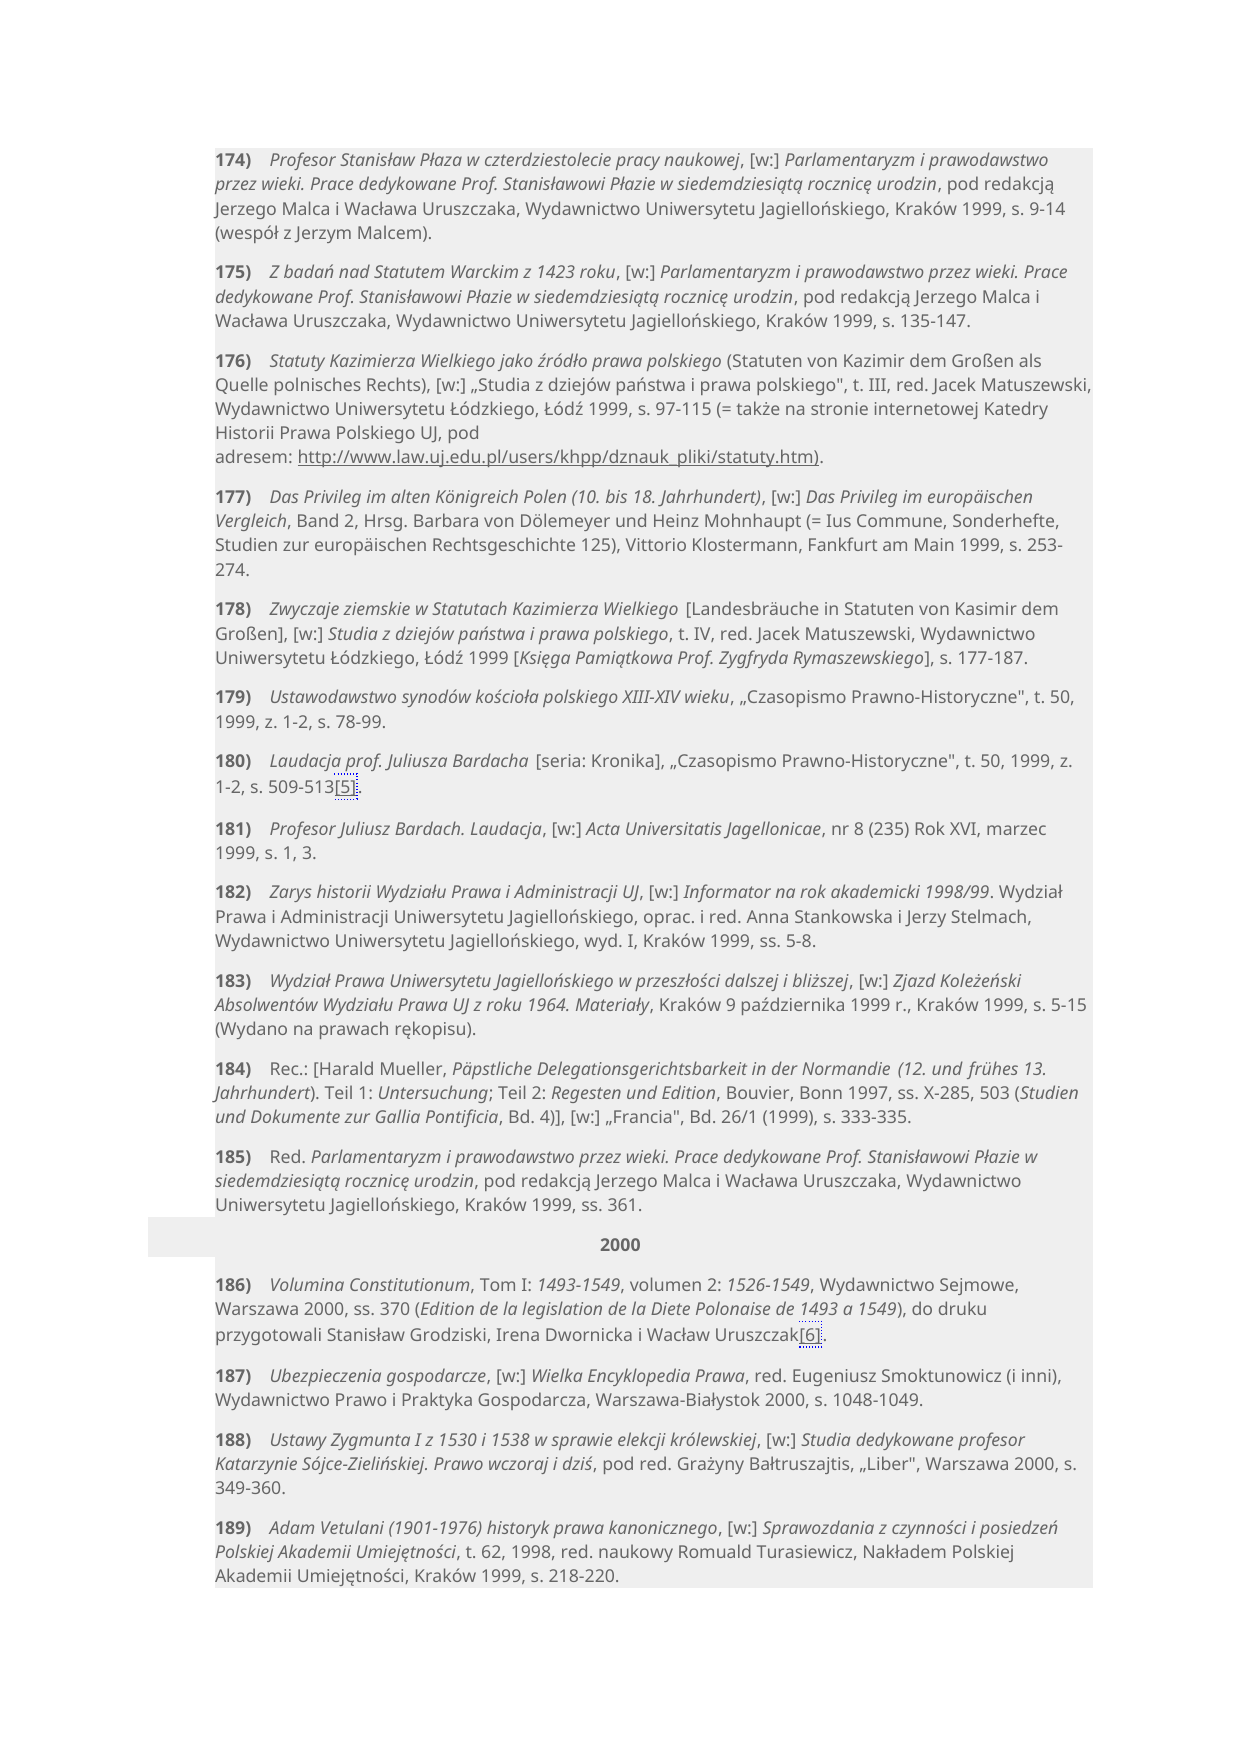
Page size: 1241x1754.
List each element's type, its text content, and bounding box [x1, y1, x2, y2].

text 189) Adam Vetulani (1901-1976) historyk prawa kanonicznego, [w:] Sprawozdania z czynności i posiedzeń Polskiej Akademii Umiejętności, t. 62, 1998, red. naukowy Romuald Turasiewicz, Nakładem Polskiej Akademii Umiejętności, Kraków 1999, s. 218-220. [215, 1516, 1093, 1588]
text 177) Das Privileg im alten Königreich Polen (10. bis 18. Jahrhundert), [w:] Das Privileg im europäischen Vergleich, Band 2, Hrsg. Barbara von Dölemeyer und Heinz Mohnhaupt (= Ius Commune, Sonderhefte, Studien zur europäischen Rechtsgeschichte 125), Vittorio Klostermann, Fankfurt am Main 1999, s. 253-274. [215, 484, 1093, 581]
text 2000 [148, 1232, 1093, 1257]
text 182) Zarys historii Wydziału Prawa i Administracji UJ, [w:] Informator na rok akademicki 1998/99. Wydział Prawa i Administracji Uniwersytetu Jagiellońskiego, oprac. i red. Anna Stankowska i Jerzy Stelmach, Wydawnictwo Uniwersytetu Jagiellońskiego, wyd. I, Kraków 1999, ss. 5-8. [215, 880, 1093, 952]
text 188) Ustawy Zygmunta I z 1530 i 1538 w sprawie elekcji królewskiej, [w:] Studia dedykowane profesor Katarzynie Sójce-Zielińskiej. Prawo wczoraj i dziś, pod red. Grażyny Bałtruszajtis, „Liber", Warszawa 2000, s. 349-360. [215, 1427, 1093, 1500]
text 184) Rec.: [Harald Mueller, Päpstliche Delegationsgerichtsbarkeit in der Normandie (12. und frühes 13. Jahrhundert). Teil 1: Untersuchung; Teil 2: Regesten und Edition, Bouvier, Bonn 1997, ss. X-285, 503 (Studien und Dokumente zur Gallia Pontificia, Bd. 4)], [w:] „Francia", Bd. 26/1 (1999), s. 333-335. [215, 1056, 1093, 1129]
text 186) Volumina Constitutionum, Tom I: 1493-1549, volumen 2: 1526-1549, Wydawnictwo Sejmowe, Warszawa 2000, ss. 370 (Edition de la legislation de la Diete Polonaise de 1493 a 1549), do druku przygotowali Stanisław Grodziski, Irena Dwornicka i Wacław Uruszczak[6]. [215, 1272, 1093, 1348]
text 187) Ubezpieczenia gospodarcze, [w:] Wielka Encyklopedia Prawa, red. Eugeniusz Smoktunowicz (i inni), Wydawnictwo Prawo i Praktyka Gospodarcza, Warszawa-Białystok 2000, s. 1048-1049. [215, 1363, 1093, 1412]
text 185) Red. Parlamentaryzm i prawodawstwo przez wieki. Prace dedykowane Prof. Stanisławowi Płazie w siedemdziesiątą rocznicę urodzin, pod redakcją Jerzego Malca i Wacława Uruszczaka, Wydawnictwo Uniwersytetu Jagiellońskiego, Kraków 1999, ss. 361. [215, 1144, 1093, 1217]
text 179) Ustawodawstwo synodów kościoła polskiego XIII-XIV wieku, „Czasopismo Prawno-Historyczne", t. 50, 1999, z. 1-2, s. 78-99. [215, 685, 1093, 733]
text 174) Profesor Stanisław Płaza w czterdziestolecie pracy naukowej, [w:] Parlamentaryzm i prawodawstwo przez wieki. Prace dedykowane Prof. Stanisławowi Płazie w siedemdziesiątą rocznicę urodzin, pod redakcją Jerzego Malca i Wacława Uruszczaka, Wydawnictwo Uniwersytetu Jagiellońskiego, Kraków 1999, s. 9-14 (wespół z Jerzym Malcem). [215, 148, 1093, 244]
text 183) Wydział Prawa Uniwersytetu Jagiellońskiego w przeszłości dalszej i bliższej, [w:] Zjazd Koleżeński Absolwentów Wydziału Prawa UJ z roku 1964. Materiały, Kraków 9 października 1999 r., Kraków 1999, s. 5-15 (Wydano na prawach rękopisu). [215, 968, 1093, 1041]
text 180) Laudacja prof. Juliusza Bardacha [seria: Kronika], „Czasopismo Prawno-Historyczne", t. 50, 1999, z. 1-2, s. 509-513[5]. [215, 749, 1093, 800]
text 176) Statuty Kazimierza Wielkiego jako źródło prawa polskiego (Statuten von Kazimir dem Großen als Quelle polnisches Rechts), [w:] „Studia z dziejów państwa i prawa polskiego", t. III, red. Jacek Matuszewski, Wydawnictwo Uniwersytetu Łódzkiego, Łódź 1999, s. 97-115 (= także na stronie internetowej Katedry Historii Prawa Polskiego UJ, pod adresem: http://www.law.uj.edu.pl/users/khpp/dznauk_pliki/statuty.htm). [215, 348, 1093, 469]
text 175) Z badań nad Statutem Warckim z 1423 roku, [w:] Parlamentaryzm i prawodawstwo przez wieki. Prace dedykowane Prof. Stanisławowi Płazie w siedemdziesiątą rocznicę urodzin, pod redakcją Jerzego Malca i Wacława Uruszczaka, Wydawnictwo Uniwersytetu Jagiellońskiego, Kraków 1999, s. 135-147. [215, 260, 1093, 332]
text 181) Profesor Juliusz Bardach. Laudacja, [w:] Acta Universitatis Jagellonicae, nr 8 (235) Rok XVI, marzec 1999, s. 1, 3. [215, 816, 1093, 864]
text 178) Zwyczaje ziemskie w Statutach Kazimierza Wielkiego [Landesbräuche in Statuten von Kasimir dem Großen], [w:] Studia z dziejów państwa i prawa polskiego, t. IV, red. Jacek Matuszewski, Wydawnictwo Uniwersytetu Łódzkiego, Łódź 1999 [Księga Pamiątkowa Prof. Zygfryda Rymaszewskiego], s. 177-187. [215, 597, 1093, 669]
